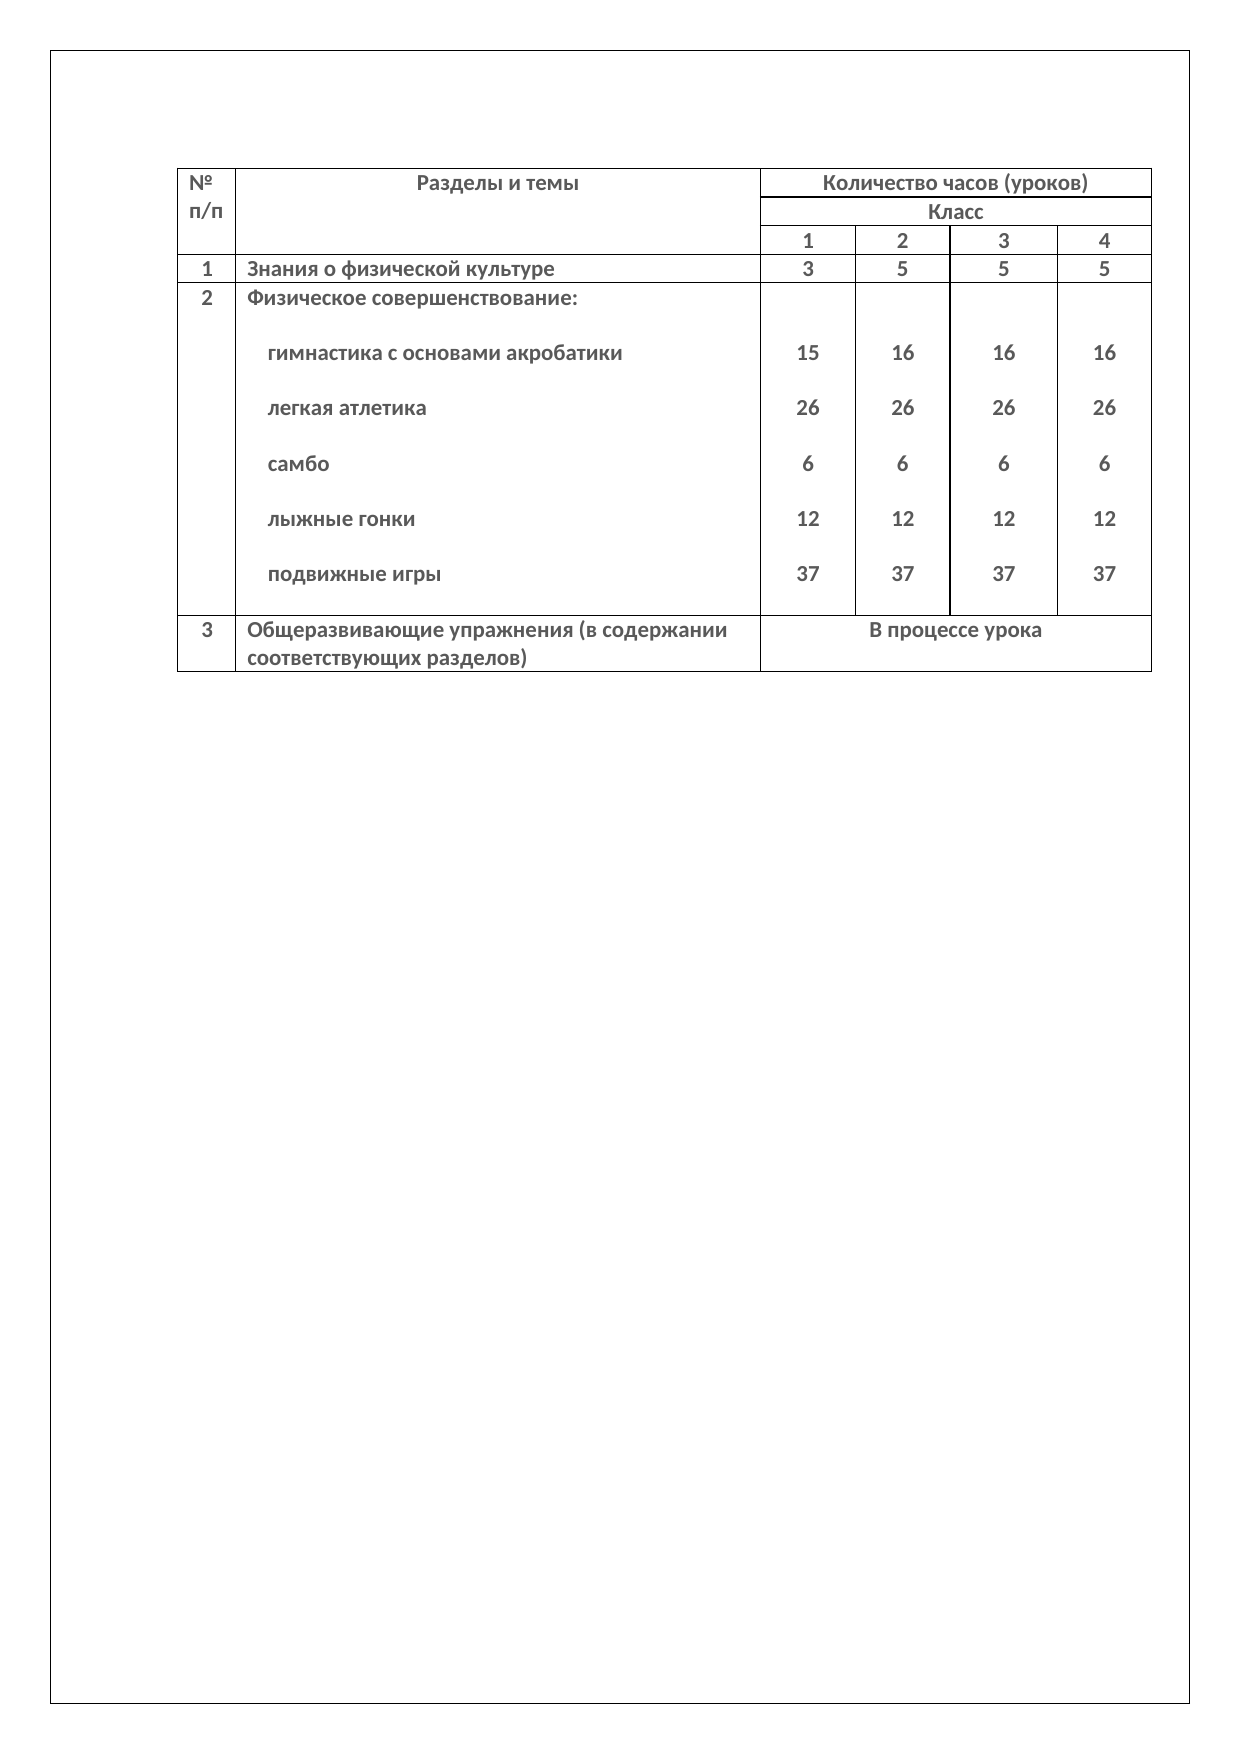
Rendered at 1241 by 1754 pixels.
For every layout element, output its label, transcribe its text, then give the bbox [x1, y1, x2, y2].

table_cell 16 26 6 12 37 [951, 283, 1057, 614]
table_header № п/п [178, 169, 235, 254]
table_cell 1 [761, 226, 855, 254]
table_cell 2 [178, 283, 235, 614]
table_cell Общеразвивающие упражнения (в содержании соответствующих разделов) [236, 616, 760, 671]
table_cell 3 [761, 255, 855, 282]
table_cell 4 [1058, 226, 1151, 254]
table_cell В процессе урока [761, 616, 1151, 671]
table_cell 3 [951, 226, 1057, 254]
table_cell 15 26 6 12 37 [761, 283, 855, 614]
table_cell Физическое совершенствование: гимнастика с основами акробатики легкая атлетика самбо лыжные гонки подвижные игры [236, 283, 760, 614]
table_header Количество часов (уроков) [761, 169, 1151, 196]
table_cell 16 26 6 12 37 [856, 283, 949, 614]
table_cell Знания о физической культуре [236, 255, 760, 282]
table_cell 3 [178, 616, 235, 671]
table_header Разделы и темы [236, 169, 760, 254]
table_cell 2 [856, 226, 949, 254]
table_cell 5 [951, 255, 1057, 282]
table_cell 1 [178, 255, 235, 282]
table_cell 5 [1058, 255, 1151, 282]
table_cell 16 26 6 12 37 [1058, 283, 1151, 614]
table_cell Класс [761, 198, 1151, 225]
table_cell 5 [856, 255, 949, 282]
